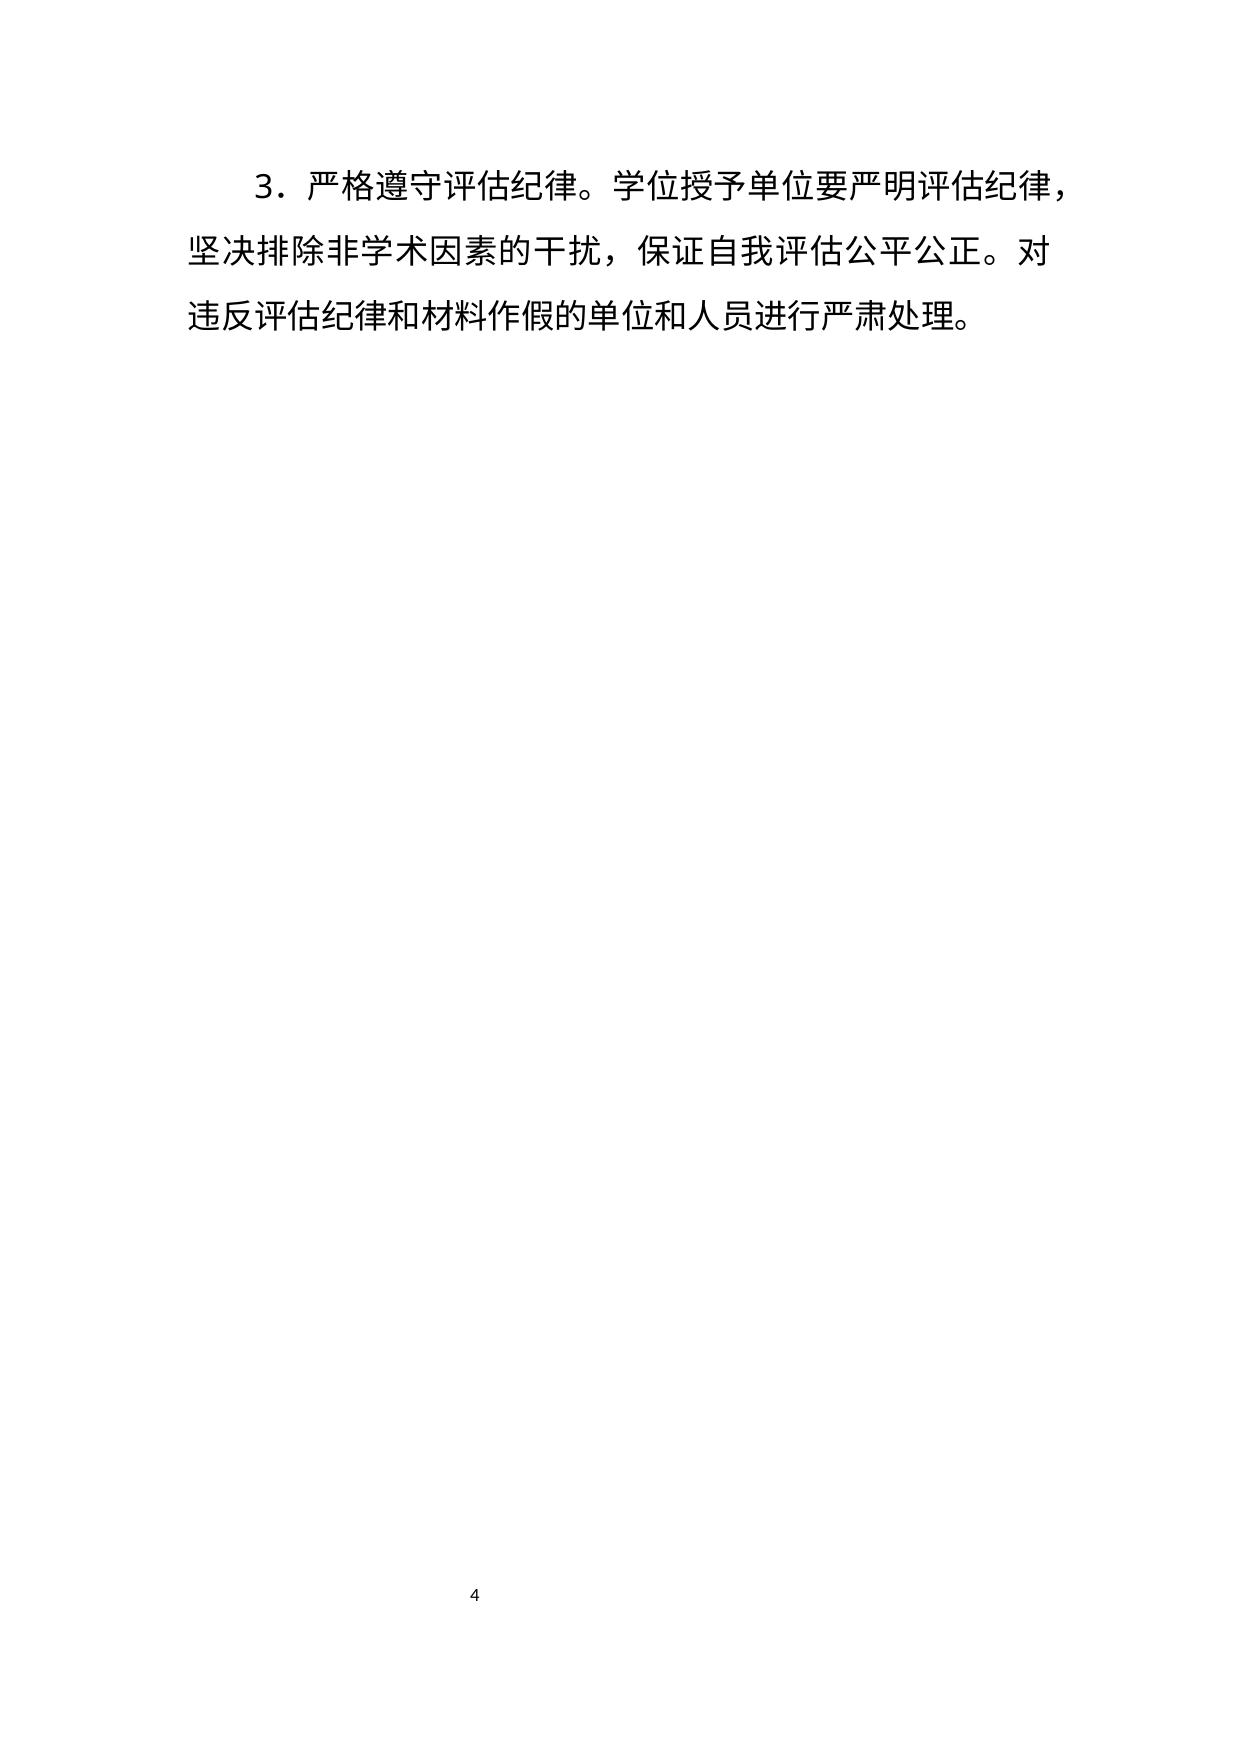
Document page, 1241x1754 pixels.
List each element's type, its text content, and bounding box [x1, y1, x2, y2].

text 3．严格遵守评估纪律。学位授予单位要严明评估纪律，坚决排除非学术因素的干扰，保证自我评估公平公正。对违反评估纪律和材料作假的单位和人员进行严肃处理。 [187, 152, 1053, 347]
